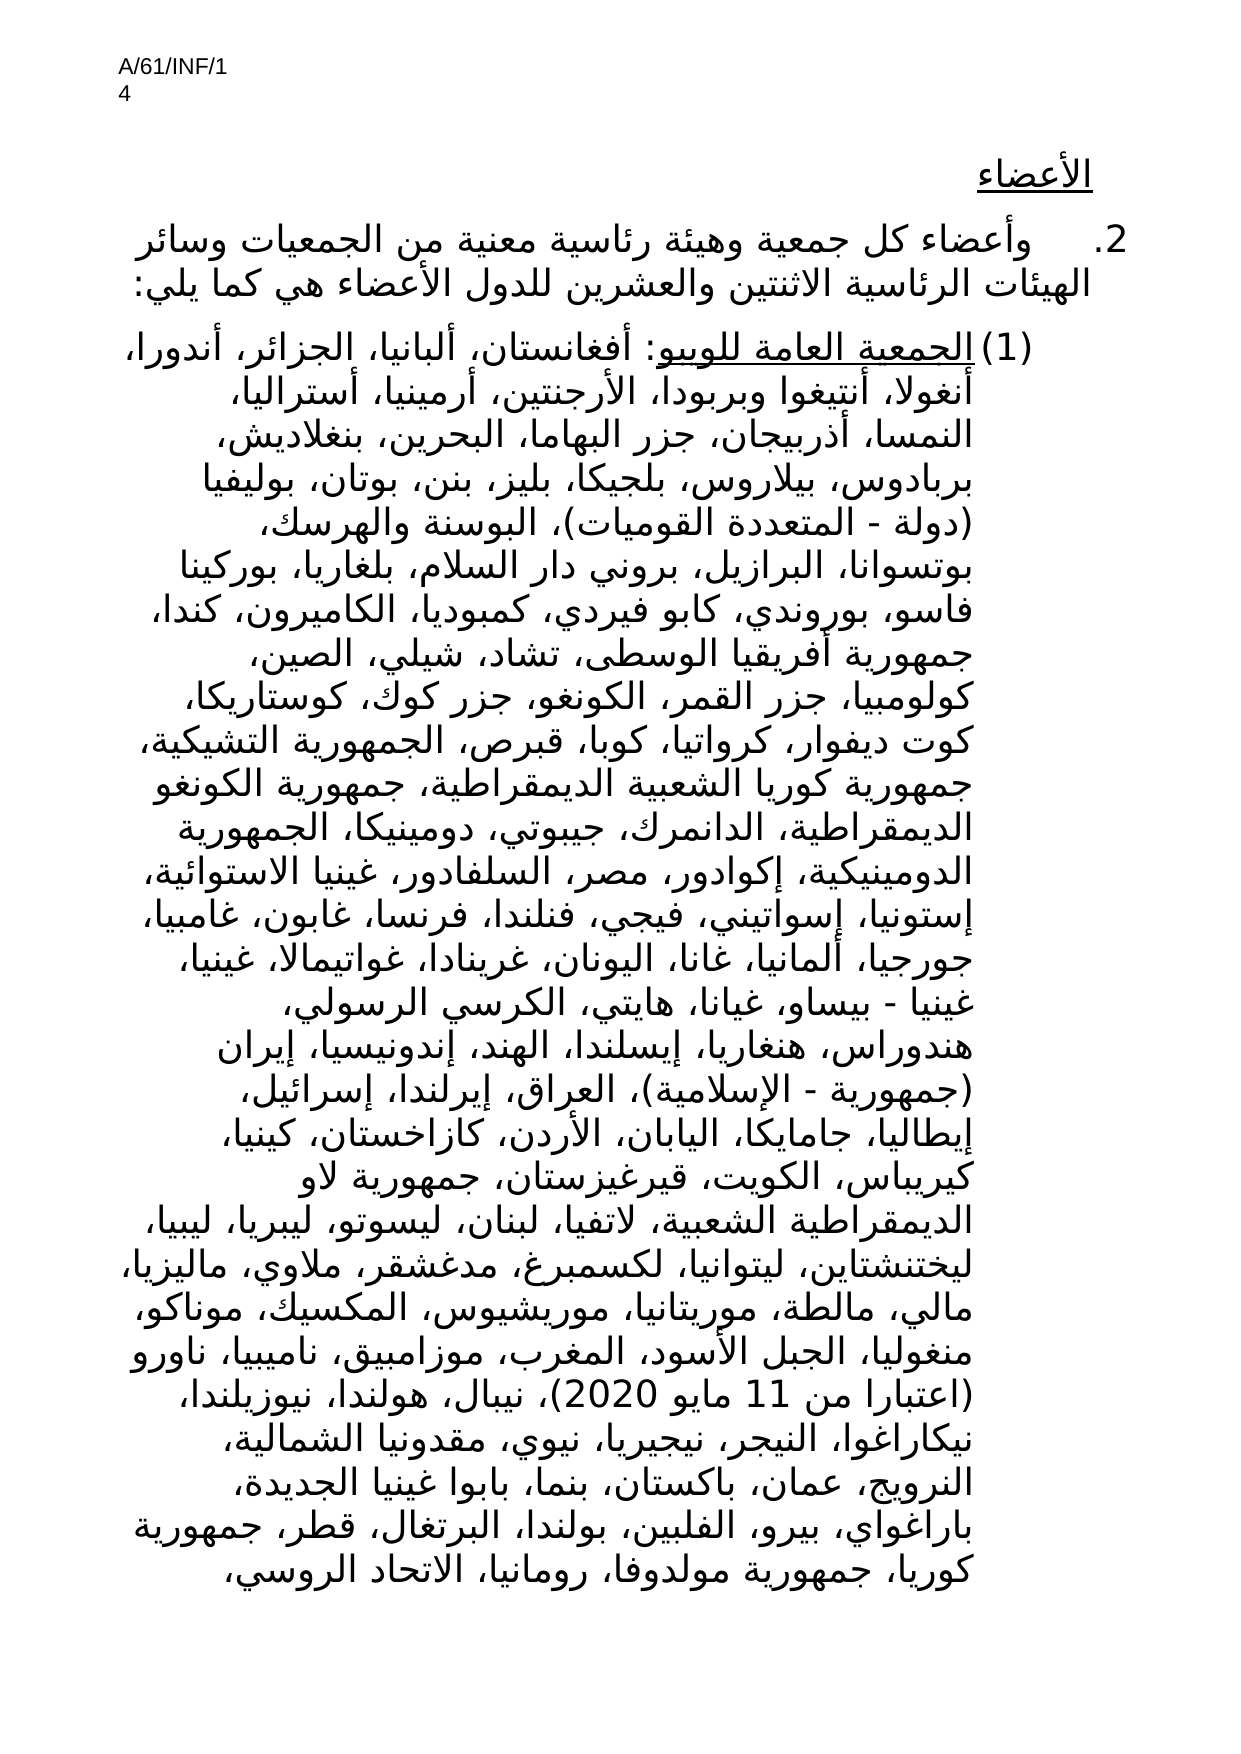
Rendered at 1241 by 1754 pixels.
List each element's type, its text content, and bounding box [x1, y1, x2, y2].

text الأعضاء [118, 153, 1092, 197]
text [118, 326, 1033, 1591]
list وأعضاء كل جمعية وهيئة رئاسية معنية من الجمعيات وسائر الهيئات الرئاسية الاثنتين والعشرين للدول الأعضاء هي كما يلي: [118, 217, 1092, 305]
